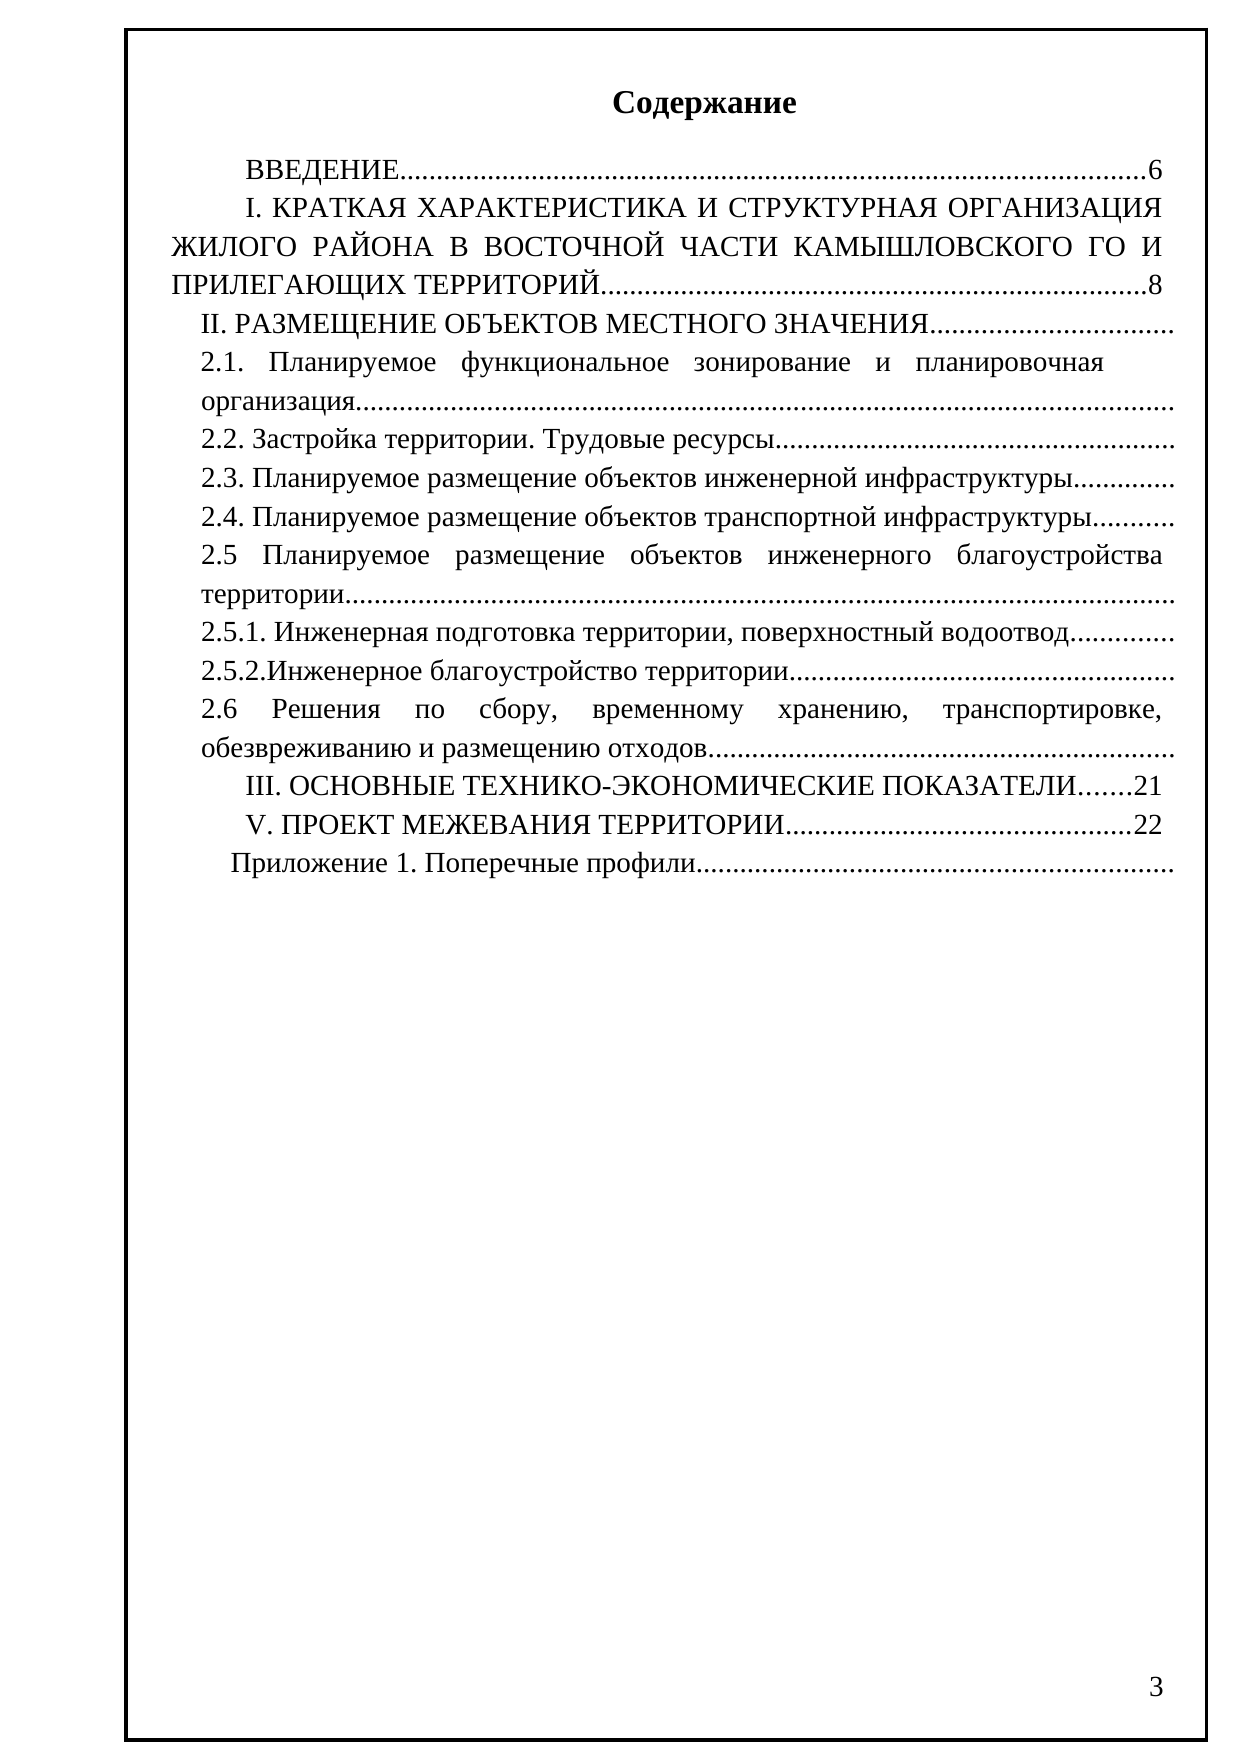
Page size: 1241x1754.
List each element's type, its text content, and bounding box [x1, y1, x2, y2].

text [171, 83, 1163, 121]
text 2.5.2.Инженерное благоустройство территории 16 [201, 653, 1163, 686]
text 2.6 Решения по сбору, временному хранению, транспортировке, обезвреживанию и размещению отходов 16 [201, 691, 1163, 763]
text 2.5 Планируемое размещение объектов инженерного благоустройства территории 14 [201, 537, 1163, 609]
text 2.2. Застройка территории. Трудовые ресурсы 11 [201, 422, 1163, 455]
text V. ПРОЕКТ МЕЖЕВАНИЯ ТЕРРИТОРИИ 22 [171, 807, 1163, 841]
text 2.3. Планируемое размещение объектов инженерной инфраструктуры 11 [201, 460, 1163, 494]
text 2.4. Планируемое размещение объектов транспортной инфраструктуры 13 [201, 499, 1163, 532]
text III. ОСНОВНЫЕ ТЕХНИКО-ЭКОНОМИЧЕСКИЕ ПОКАЗАТЕЛИ 21 [171, 768, 1163, 802]
text II. РАЗМЕЩЕНИЕ ОБЪЕКТОВ МЕСТНОГО ЗНАЧЕНИЯ 10 [200, 306, 1104, 339]
text 2.1. Планируемое функциональное зонирование и планировочная организация 10 [200, 344, 1104, 417]
text I. КРАТКАЯ ХАРАКТЕРИСТИКА И СТРУКТУРНАЯ ОРГАНИЗАЦИЯ ЖИЛОГО РАЙОНА В ВОСТОЧНОЙ ЧАСТИ КАМЫШЛОВСКОГО ГО И ПРИЛЕГАЮЩИХ ТЕРРИТОРИЙ 8 [171, 190, 1163, 301]
text ВВЕДЕНИЕ 6 [171, 152, 1163, 185]
text Приложение 1. Поперечные профили 25 [230, 846, 1163, 879]
text 2.5.1. Инженерная подготовка территории, поверхностный водоотвод 15 [201, 614, 1163, 648]
